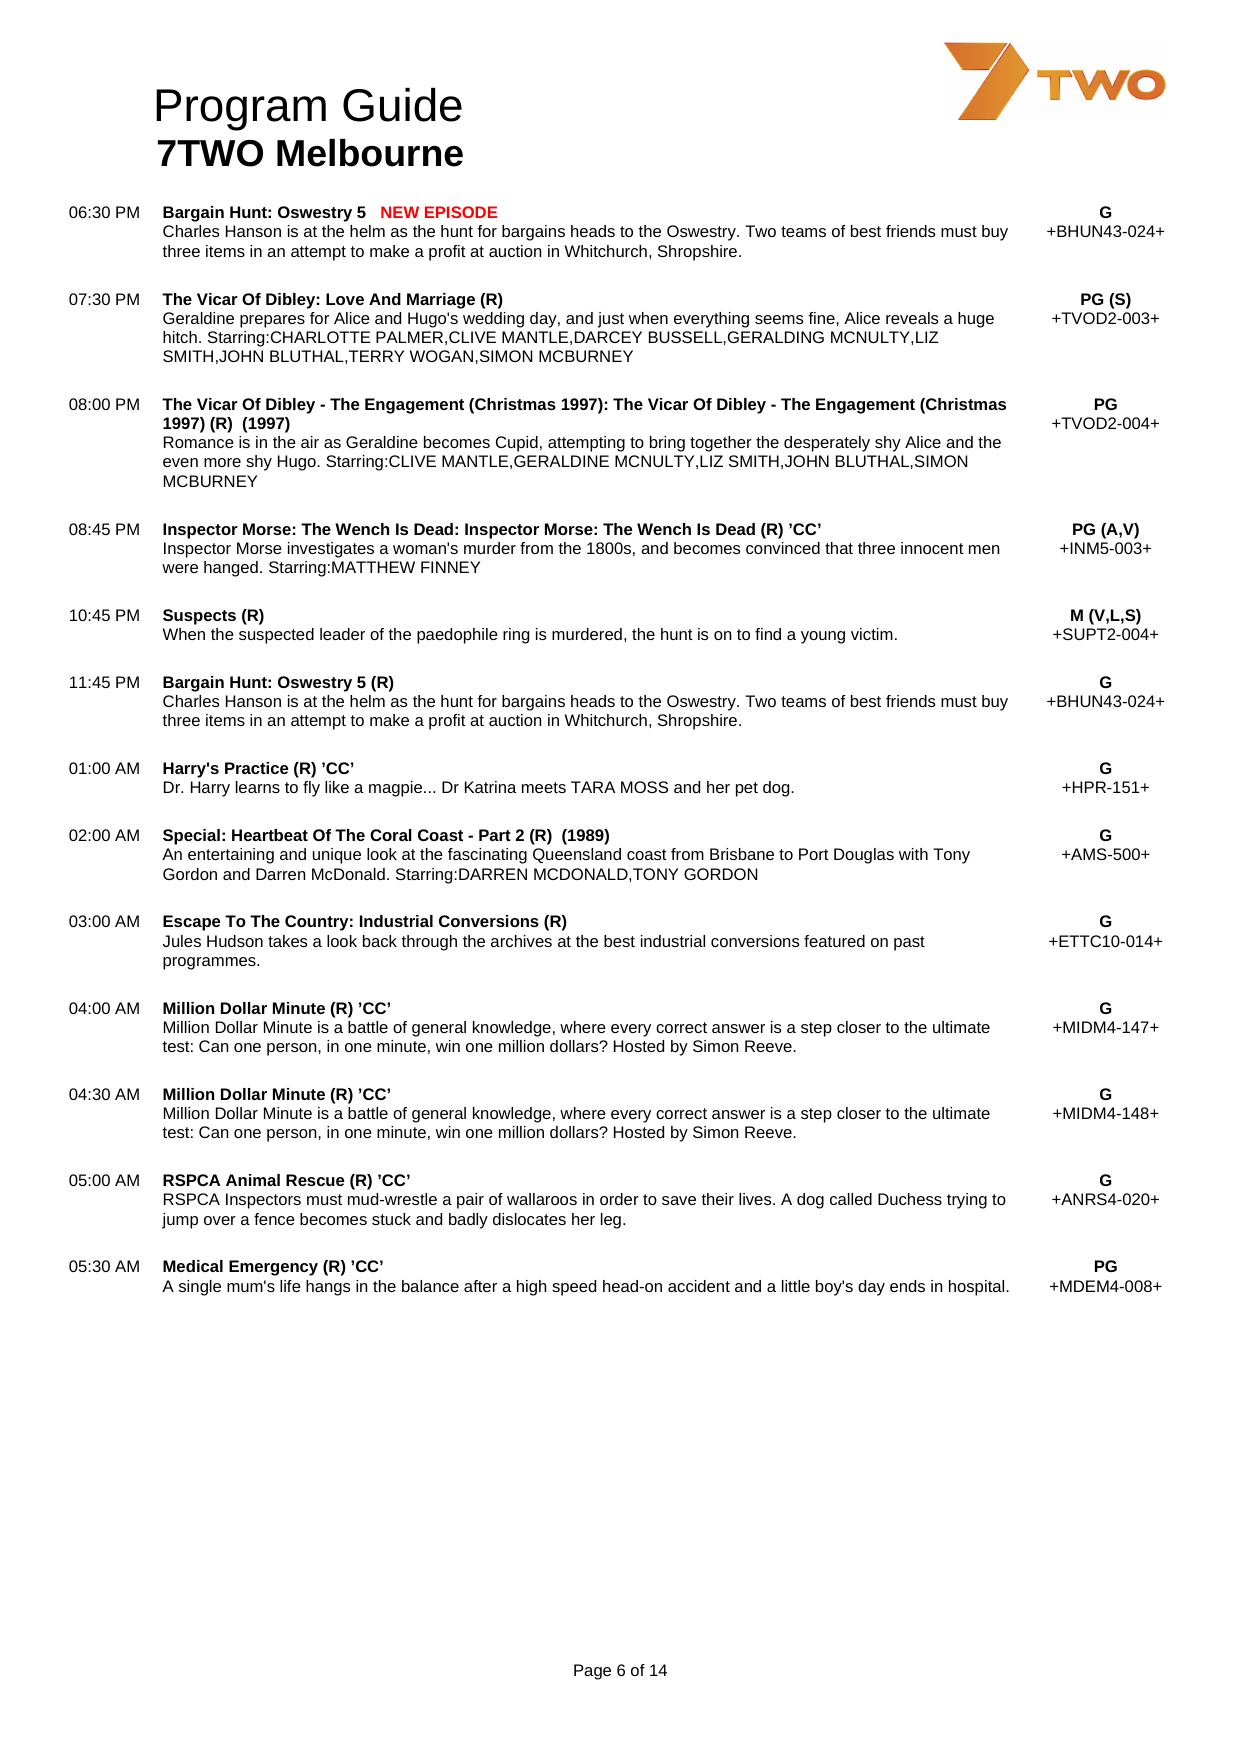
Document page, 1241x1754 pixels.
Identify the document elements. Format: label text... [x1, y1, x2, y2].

table_header Suspects (R) When the suspected leader of the paedophile ring is murdered, the hunt is on to find a young victim. [151, 606, 1022, 644]
table_header G +AMS-500+ [1022, 826, 1189, 883]
table_header 05:00 AM [51, 1171, 151, 1228]
table_header Million Dollar Minute (R) ’CC’ Million Dollar Minute is a battle of general knowledge, where every correct answer is a step closer to the ultimate test: Can one person, in one minute, win one million dollars? Hosted by Simon Reeve. [151, 999, 1022, 1056]
table_header 08:45 PM [51, 519, 151, 577]
table_header 11:45 PM [51, 673, 151, 730]
table_header Medical Emergency (R) ’CC’ A single mum's life hangs in the balance after a high speed head-on accident and a little boy's day ends in hospital. [151, 1257, 1022, 1296]
table_header 01:00 AM [51, 759, 151, 797]
picture [941, 41, 1168, 122]
table_header The Vicar Of Dibley - The Engagement (Christmas 1997): The Vicar Of Dibley - The Engagement (Christmas 1997) (R) (1997) Romance is in the air as Geraldine becomes Cupid, attempting to bring together the desperately shy Alice and the even more shy Hugo. Starring:CLIVE MANTLE,GERALDINE MCNULTY,LIZ SMITH,JOHN BLUTHAL,SIMON MCBURNEY [151, 395, 1022, 491]
table_header PG (A,V) +INM5-003+ [1022, 519, 1189, 577]
table_header G +HPR-151+ [1022, 759, 1189, 797]
table_header G +BHUN43-024+ [1022, 673, 1189, 730]
table_header Inspector Morse: The Wench Is Dead: Inspector Morse: The Wench Is Dead (R) ’CC’ Inspector Morse investigates a woman's murder from the 1800s, and becomes convinced that three innocent men were hanged. Starring:MATTHEW FINNEY [151, 519, 1022, 577]
table_header 02:00 AM [51, 826, 151, 883]
table_header 04:30 AM [51, 1085, 151, 1142]
table_header G +ETTC10-014+ [1022, 912, 1189, 970]
table_header G +ANRS4-020+ [1022, 1171, 1189, 1228]
table_header 03:00 AM [51, 912, 151, 970]
table_header 07:30 PM [51, 289, 151, 366]
table_header Escape To The Country: Industrial Conversions (R) Jules Hudson takes a look back through the archives at the best industrial conversions featured on past programmes. [151, 912, 1022, 970]
table_header PG +TVOD2-004+ [1022, 395, 1189, 491]
table_header M (V,L,S) +SUPT2-004+ [1022, 606, 1189, 644]
table_header 06:30 PM [51, 203, 151, 261]
table_header Bargain Hunt: Oswestry 5 (R) Charles Hanson is at the helm as the hunt for bargains heads to the Oswestry. Two teams of best friends must buy three items in an attempt to make a profit at auction in Whitchurch, Shropshire. [151, 673, 1022, 730]
table_header G +MIDM4-147+ [1022, 999, 1189, 1056]
table_header G +BHUN43-024+ [1022, 203, 1189, 261]
table_header PG (S) +TVOD2-003+ [1022, 289, 1189, 366]
table_header RSPCA Animal Rescue (R) ’CC’ RSPCA Inspectors must mud-wrestle a pair of wallaroos in order to save their lives. A dog called Duchess trying to jump over a fence becomes stuck and badly dislocates her leg. [151, 1171, 1022, 1228]
table_header 10:45 PM [51, 606, 151, 644]
table_header G +MIDM4-148+ [1022, 1085, 1189, 1142]
table_header PG +MDEM4-008+ [1022, 1257, 1189, 1296]
table_header Million Dollar Minute (R) ’CC’ Million Dollar Minute is a battle of general knowledge, where every correct answer is a step closer to the ultimate test: Can one person, in one minute, win one million dollars? Hosted by Simon Reeve. [151, 1085, 1022, 1142]
table_header 08:00 PM [51, 395, 151, 491]
table_header Bargain Hunt: Oswestry 5 NEW EPISODE Charles Hanson is at the helm as the hunt for bargains heads to the Oswestry. Two teams of best friends must buy three items in an attempt to make a profit at auction in Whitchurch, Shropshire. [151, 203, 1022, 261]
table_header Special: Heartbeat Of The Coral Coast - Part 2 (R) (1989) An entertaining and unique look at the fascinating Queensland coast from Brisbane to Port Douglas with Tony Gordon and Darren McDonald. Starring:DARREN MCDONALD,TONY GORDON [151, 826, 1022, 883]
table_header 04:00 AM [51, 999, 151, 1056]
table_header 05:30 AM [51, 1257, 151, 1296]
table_header Harry's Practice (R) ’CC’ Dr. Harry learns to fly like a magpie... Dr Katrina meets TARA MOSS and her pet dog. [151, 759, 1022, 797]
table_header The Vicar Of Dibley: Love And Marriage (R) Geraldine prepares for Alice and Hugo's wedding day, and just when everything seems fine, Alice reveals a huge hitch. Starring:CHARLOTTE PALMER,CLIVE MANTLE,DARCEY BUSSELL,GERALDING MCNULTY,LIZ SMITH,JOHN BLUTHAL,TERRY WOGAN,SIMON MCBURNEY [151, 289, 1022, 366]
